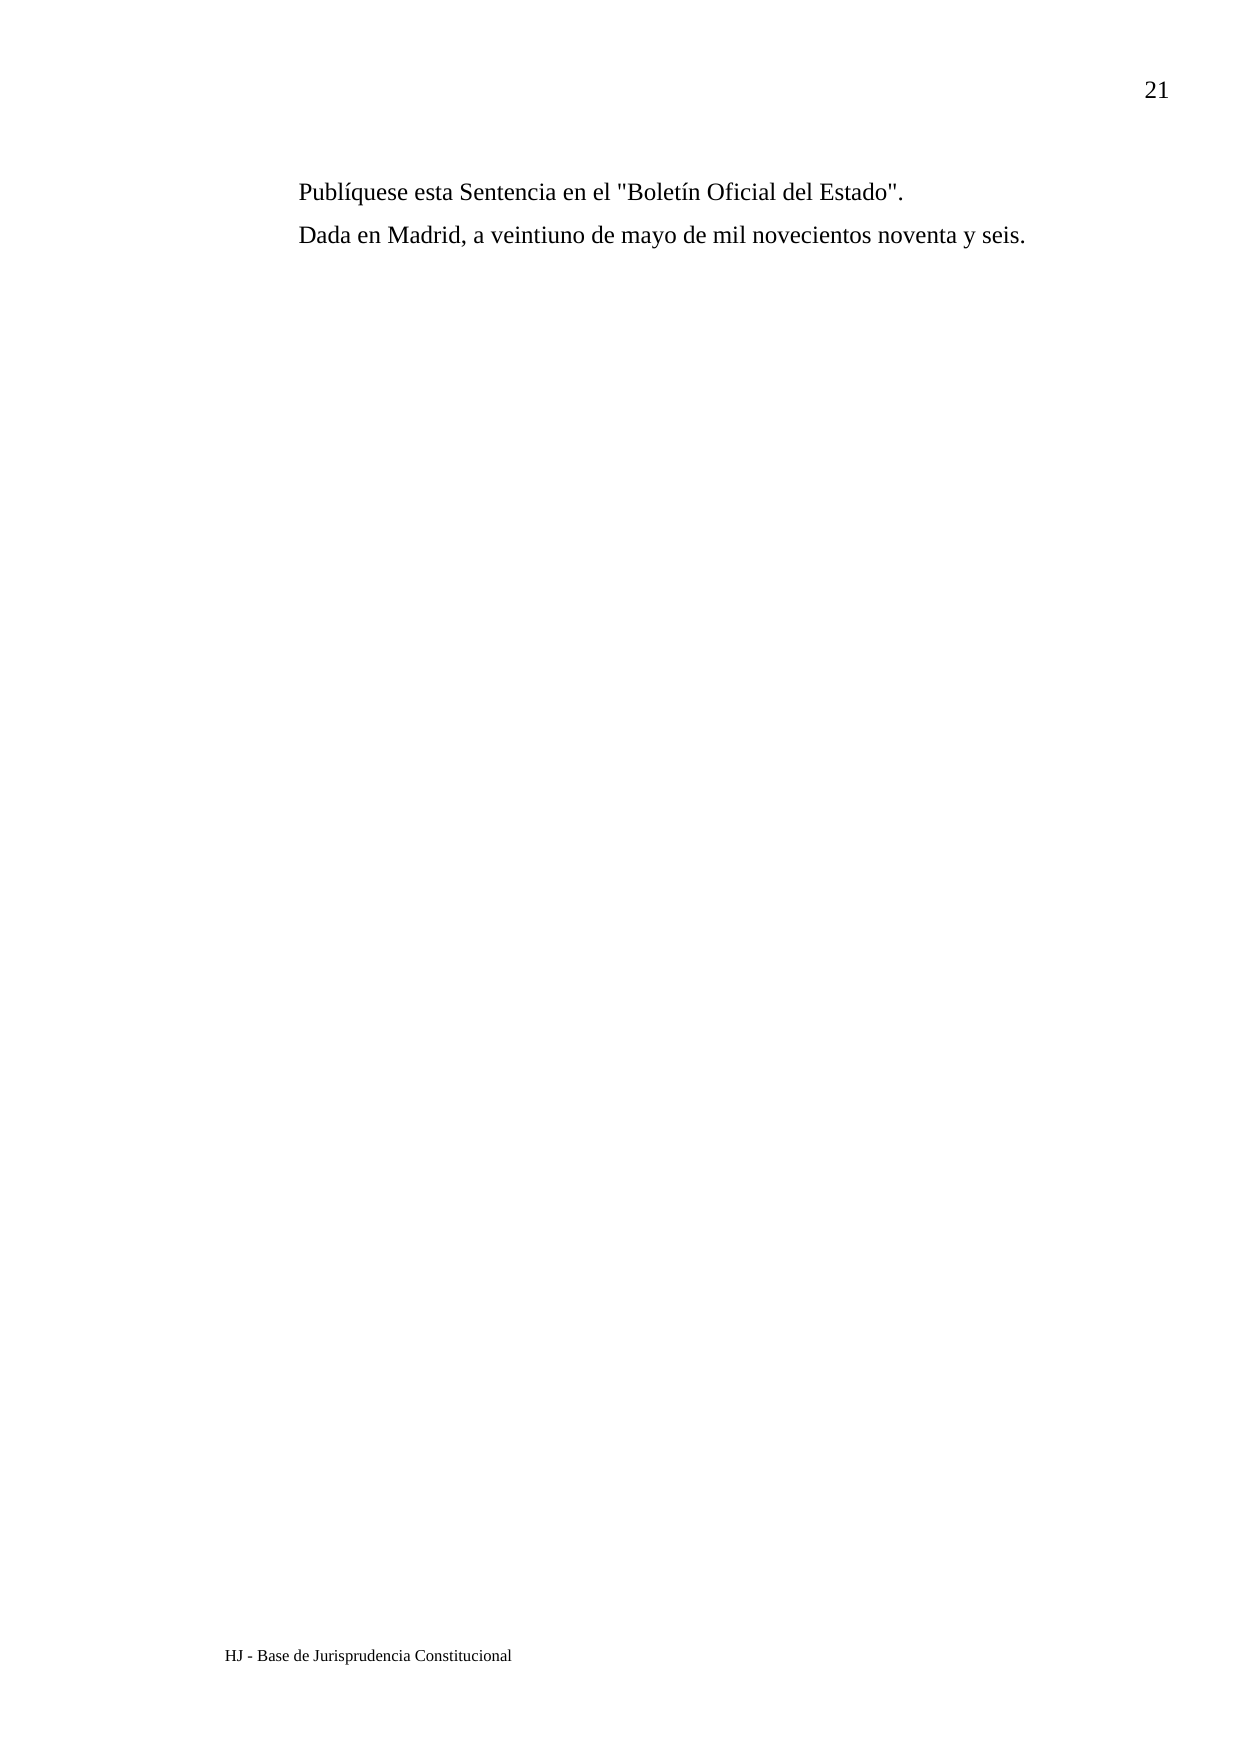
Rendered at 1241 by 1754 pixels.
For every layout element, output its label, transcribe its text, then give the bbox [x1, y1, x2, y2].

text Publíquese esta Sentencia en el "Boletín Oficial del Estado". [224, 177, 1169, 206]
text Dada en Madrid, a veintiuno de mayo de mil novecientos noventa y seis. [224, 220, 1169, 249]
